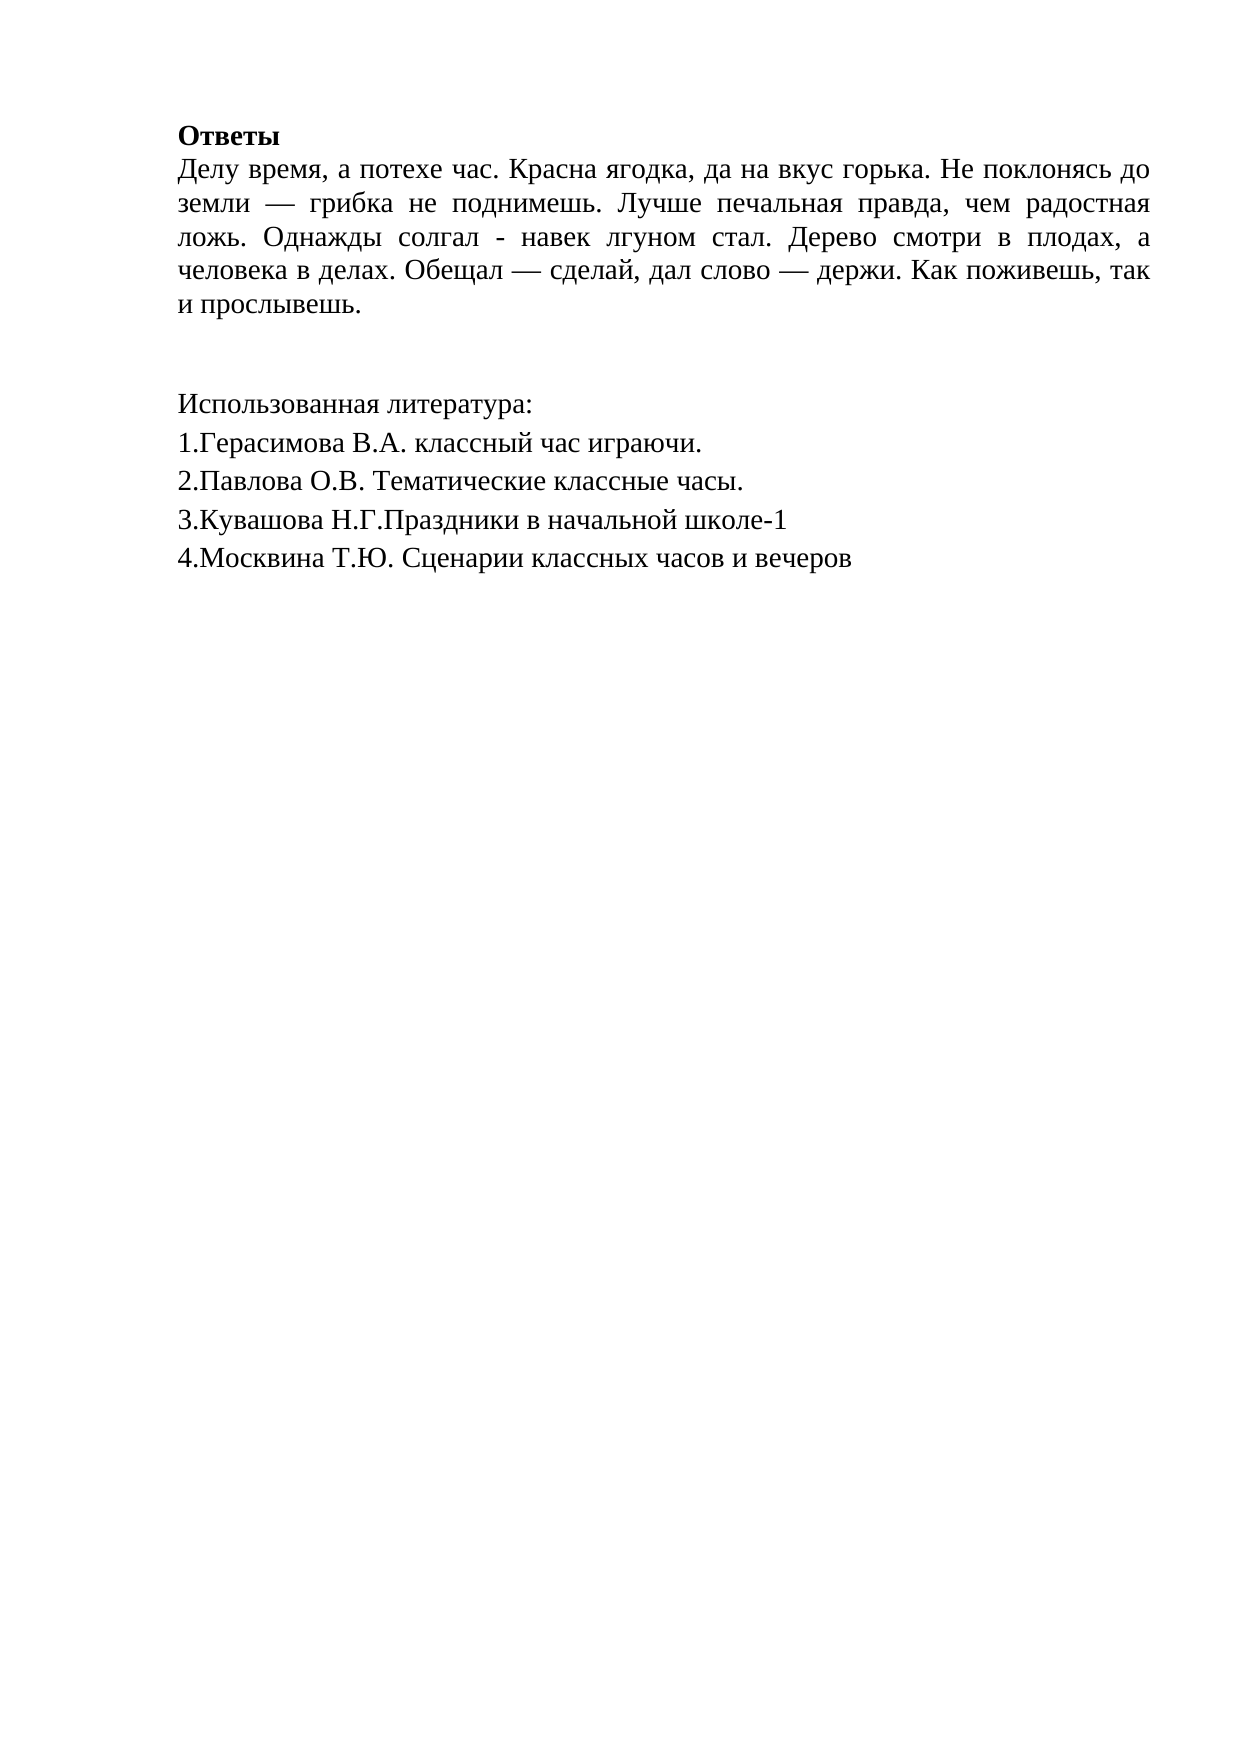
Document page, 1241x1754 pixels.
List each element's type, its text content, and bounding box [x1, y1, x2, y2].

text Делу время, а потехе час. Красна ягодка, да на вкус горька. Не поклонясь до земли — грибка не поднимешь. Лучше печальная правда, чем радостная ложь. Однажды солгал - навек лгуном стал. Дерево смотри в плодах, а человека в делах. Обещал — сделай, дал слово — держи. Как поживешь, так и прослывешь. [177, 152, 1152, 319]
text 4.Москвина Т.Ю. Сценарии классных часов и вечеров [177, 541, 1152, 574]
text 2.Павлова О.В. Тематические классные часы. [177, 463, 1152, 497]
text 3.Кувашова Н.Г.Праздники в начальной школе-1 [177, 502, 1152, 536]
text Использованная литература: [177, 386, 1152, 420]
text 1.Герасимова В.А. классный час играючи. [177, 425, 1152, 458]
text Ответы [177, 118, 1152, 152]
